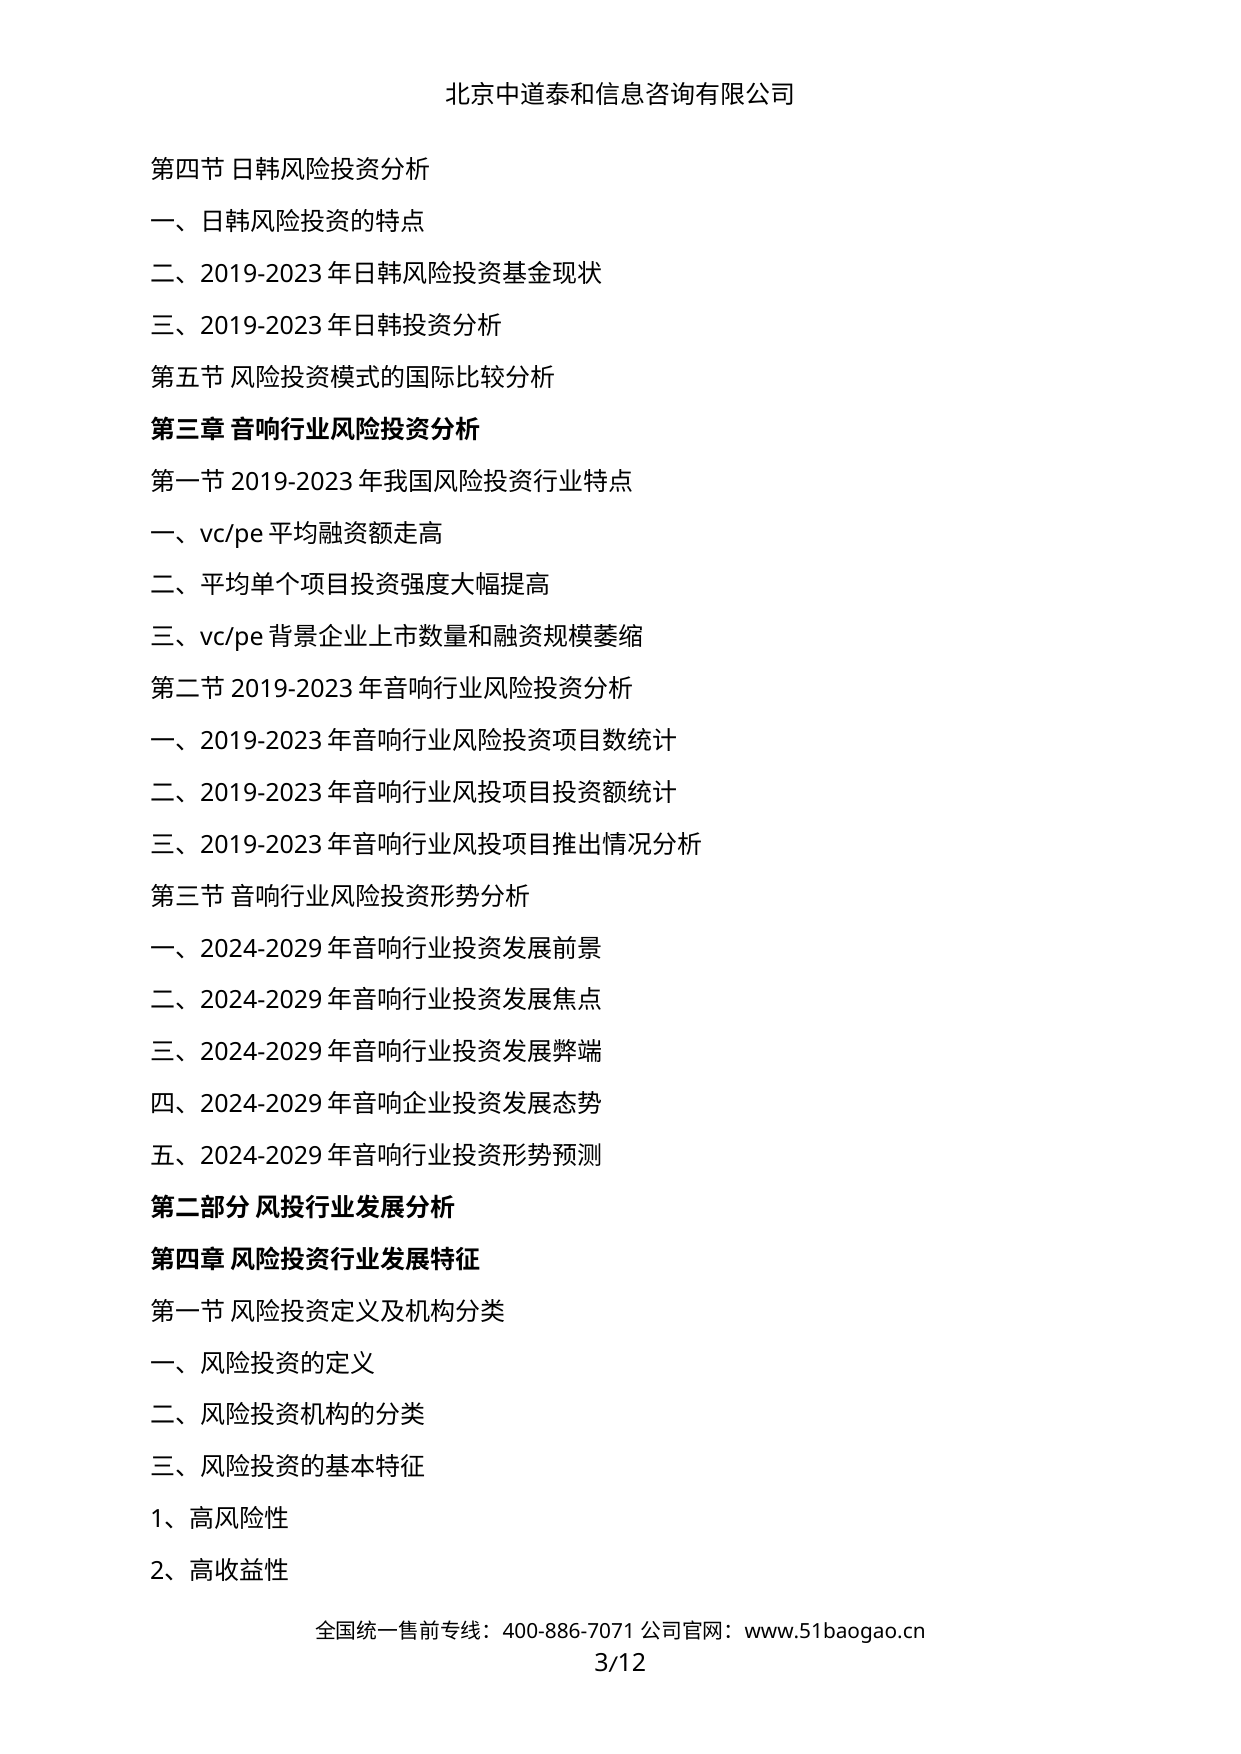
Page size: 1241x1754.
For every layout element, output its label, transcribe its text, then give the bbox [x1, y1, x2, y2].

text 三、2019-2023年音响行业风投项目推出情况分析 [150, 824, 1090, 861]
text 三、2024-2029年音响行业投资发展弊端 [150, 1032, 1090, 1068]
text 第一节 2019-2023年我国风险投资行业特点 [150, 461, 1090, 497]
text 二、平均单个项目投资强度大幅提高 [150, 565, 1090, 601]
text 第四节 日韩风险投资分析 [150, 150, 1090, 186]
text 二、风险投资机构的分类 [150, 1395, 1090, 1431]
text 2、高收益性 [150, 1551, 1090, 1587]
text 一、vc/pe平均融资额走高 [150, 513, 1090, 549]
text 一、日韩风险投资的特点 [150, 202, 1090, 238]
text 一、2024-2029年音响行业投资发展前景 [150, 928, 1090, 964]
text 二、2024-2029年音响行业投资发展焦点 [150, 980, 1090, 1016]
text 一、风险投资的定义 [150, 1343, 1090, 1379]
text 第五节 风险投资模式的国际比较分析 [150, 357, 1090, 394]
text 五、2024-2029年音响行业投资形势预测 [150, 1136, 1090, 1172]
text 第三节 音响行业风险投资形势分析 [150, 876, 1090, 912]
text 三、风险投资的基本特征 [150, 1447, 1090, 1483]
text 四、2024-2029年音响企业投资发展态势 [150, 1084, 1090, 1120]
text 第四章 风险投资行业发展特征 [150, 1239, 1090, 1276]
text 第二节 2019-2023年音响行业风险投资分析 [150, 669, 1090, 705]
text 三、vc/pe背景企业上市数量和融资规模萎缩 [150, 617, 1090, 653]
text 1、高风险性 [150, 1499, 1090, 1535]
text 一、2019-2023年音响行业风险投资项目数统计 [150, 721, 1090, 757]
text 三、2019-2023年日韩投资分析 [150, 306, 1090, 342]
text 二、2019-2023年音响行业风投项目投资额统计 [150, 772, 1090, 809]
text 二、2019-2023年日韩风险投资基金现状 [150, 254, 1090, 290]
text 第三章 音响行业风险投资分析 [150, 409, 1090, 446]
text 第二部分 风投行业发展分析 [150, 1187, 1090, 1224]
text 第一节 风险投资定义及机构分类 [150, 1291, 1090, 1327]
